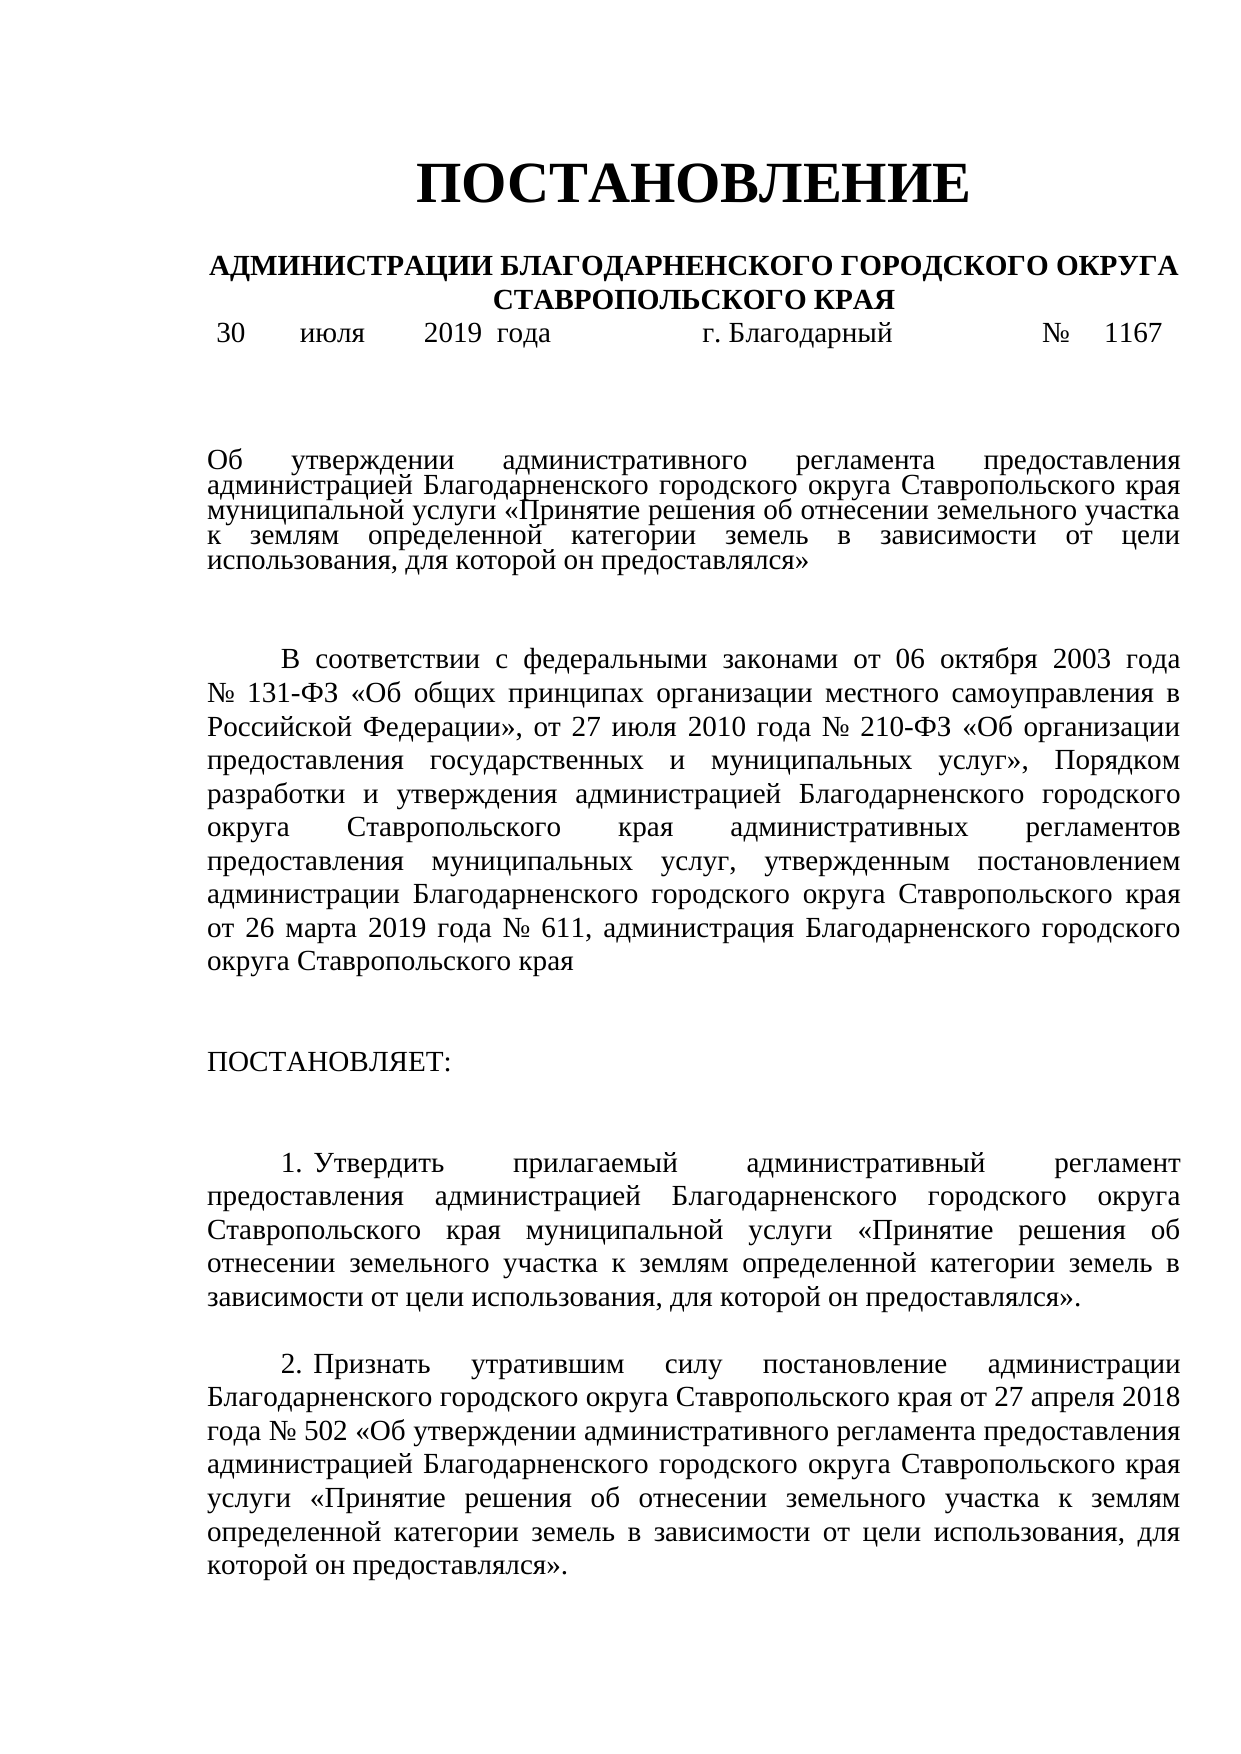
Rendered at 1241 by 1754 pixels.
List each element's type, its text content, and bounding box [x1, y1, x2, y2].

text ПОСТАНОВЛЯЕТ: [207, 1044, 1181, 1078]
table_header Об утверждении административного регламента предоставления администрацией Благодарненского городского округа Ставропольского края муниципальной услуги «Принятие решения об отнесении земельного участка к землям определенной категории земель в зависимости от цели использования, для которой он предоставлялся» [196, 450, 1192, 574]
table_header № [1019, 315, 1093, 349]
table_header г. Благодарный [576, 315, 1019, 349]
list Признать утратившим силу постановление администрации Благодарненского городского округа Ставропольского края от 27 апреля 2018 года № 502 «Об утверждении административного регламента предоставления администрацией Благодарненского городского округа Ставропольского края услуги «Принятие решения об отнесении земельного участка к землям определенной категории земель в зависимости от цели использования, для которой он предоставлялся». [207, 1346, 1181, 1581]
table_header 30 [196, 315, 266, 349]
table_header 1167 [1093, 315, 1192, 349]
table_header июля [266, 315, 399, 349]
text ПОСТАНОВЛЕНИЕ [207, 148, 1181, 215]
text АДМИНИСТРАЦИИ БЛАГОДАРНЕНСКОГО ГОРОДСКОГО ОКРУГА СТАВРОПОЛЬСКОГО КРАЯ [207, 248, 1181, 315]
text В соответствии с федеральными законами от 06 октября 2003 года № 131-ФЗ «Об общих принципах организации местного самоуправления в Российской Федерации», от 27 июля 2010 года № 210-ФЗ «Об организации предоставления государственных и муниципальных услуг», Порядком разработки и утверждения администрацией Благодарненского городского округа Ставропольского края административных регламентов предоставления муниципальных услуг, утвержденным постановлением администрации Благодарненского городского округа Ставропольского края от 26 марта 2019 года № 611, администрация Благодарненского городского округа Ставропольского края [207, 642, 1181, 977]
table_header 2019 года [399, 315, 576, 349]
list Утвердить прилагаемый административный регламент предоставления администрацией Благодарненского городского округа Ставропольского края муниципальной услуги «Принятие решения об отнесении земельного участка к землям определенной категории земель в зависимости от цели использования, для которой он предоставлялся». [207, 1145, 1181, 1312]
